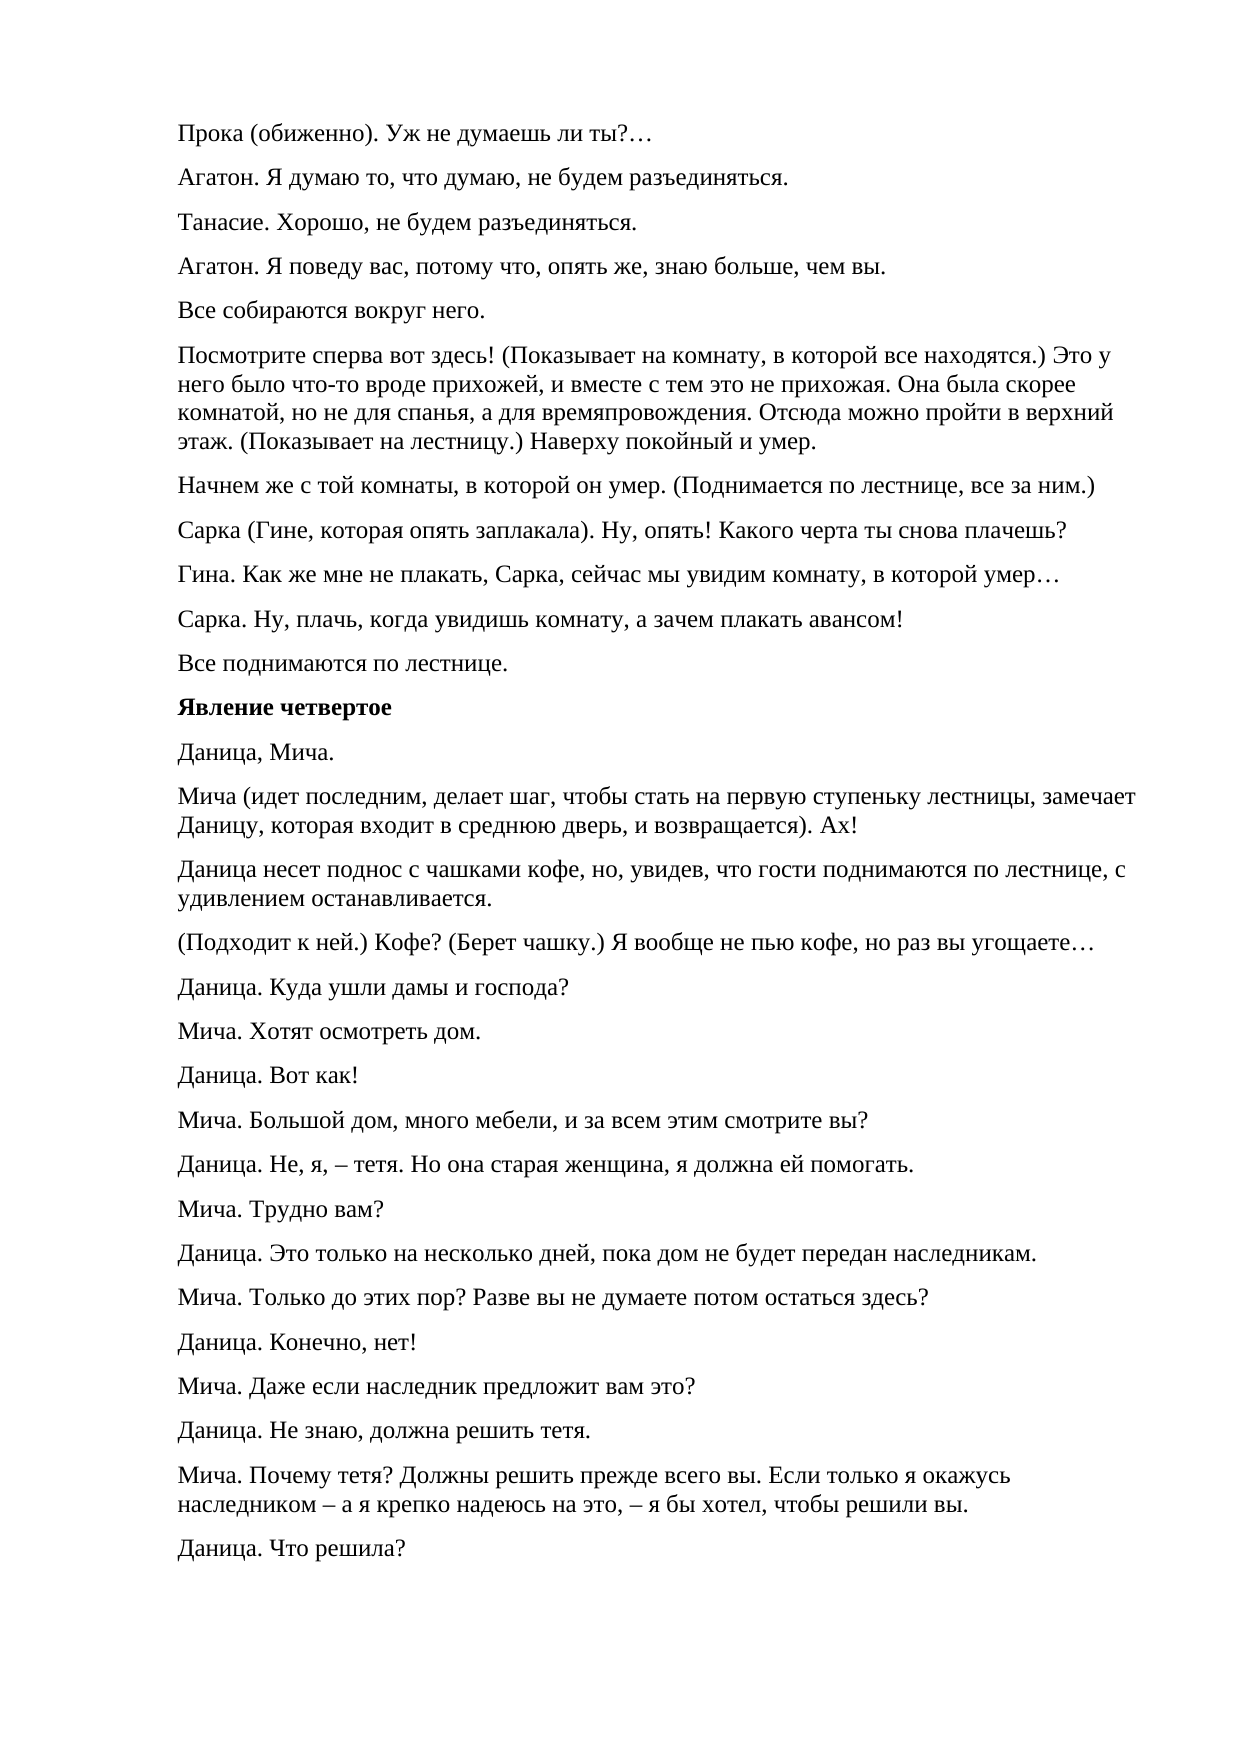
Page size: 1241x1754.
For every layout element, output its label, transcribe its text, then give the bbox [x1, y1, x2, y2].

text Мича. Даже если наследник предложит вам это? [177, 1371, 1152, 1400]
text Даница, Мича. [177, 737, 1152, 766]
text Явление четвертое [177, 692, 1152, 721]
text Даница. Что решила? [177, 1533, 1152, 1562]
text Агатон. Я думаю то, что думаю, не будем разъединяться. [177, 162, 1152, 191]
text Гина. Как же мне не плакать, Сарка, сейчас мы увидим комнату, в которой умер… [177, 559, 1152, 588]
text Танасие. Хорошо, не будем разъединяться. [177, 207, 1152, 236]
text Даница. Конечно, нет! [177, 1327, 1152, 1356]
text Даница. Не знаю, должна решить тетя. [177, 1416, 1152, 1444]
text Начнем же с той комнаты, в которой он умер. (Поднимается по лестнице, все за ним.) [177, 471, 1152, 499]
text Посмотрите сперва вот здесь! (Показывает на комнату, в которой все находятся.) Это у него было что-то вроде прихожей, и вместе с тем это не прихожая. Она была скорее комнатой, но не для спанья, а для времяпровождения. Отсюда можно пройти в верхний этаж. (Показывает на лестницу.) Наверху покойный и умер. [177, 340, 1152, 455]
text (Подходит к ней.) Кофе? (Берет чашку.) Я вообще не пью кофе, но раз вы угощаете… [177, 927, 1152, 956]
text Сарка. Ну, плачь, когда увидишь комнату, а зачем плакать авансом! [177, 604, 1152, 632]
text Даница несет поднос с чашками кофе, но, увидев, что гости поднимаются по лестнице, с удивлением останавливается. [177, 854, 1152, 912]
text Все поднимаются по лестнице. [177, 648, 1152, 677]
text Даница. Не, я, – тетя. Но она старая женщина, я должна ей помогать. [177, 1149, 1152, 1178]
text Даница. Это только на несколько дней, пока дом не будет передан наследникам. [177, 1238, 1152, 1267]
text Мича. Трудно вам? [177, 1194, 1152, 1222]
text Mича. Почему тетя? Должны решить прежде всего вы. Если только я окажусь наследником – а я крепко надеюсь на это, – я бы хотел, чтобы решили вы. [177, 1460, 1152, 1517]
text Прока (обиженно). Уж не думаешь ли ты?… [177, 118, 1152, 147]
text Все собираются вокруг него. [177, 296, 1152, 324]
text Сарка (Гине, которая опять заплакала). Ну, опять! Какого черта ты снова плачешь? [177, 515, 1152, 544]
text Mича (идет последним, делает шаг, чтобы стать на первую ступеньку лестницы, замечает Даницу, которая входит в среднюю дверь, и возвращается). Ах! [177, 781, 1152, 839]
text Мича. Хотят осмотреть дом. [177, 1016, 1152, 1045]
text Даница. Вот как! [177, 1061, 1152, 1089]
text Агатон. Я поведу вас, потому что, опять же, знаю больше, чем вы. [177, 251, 1152, 280]
text Мича. Только до этих пор? Разве вы не думаете потом остаться здесь? [177, 1282, 1152, 1311]
text Даница. Куда ушли дамы и господа? [177, 972, 1152, 1001]
text Мича. Большой дом, много мебели, и за всем этим смотрите вы? [177, 1105, 1152, 1134]
